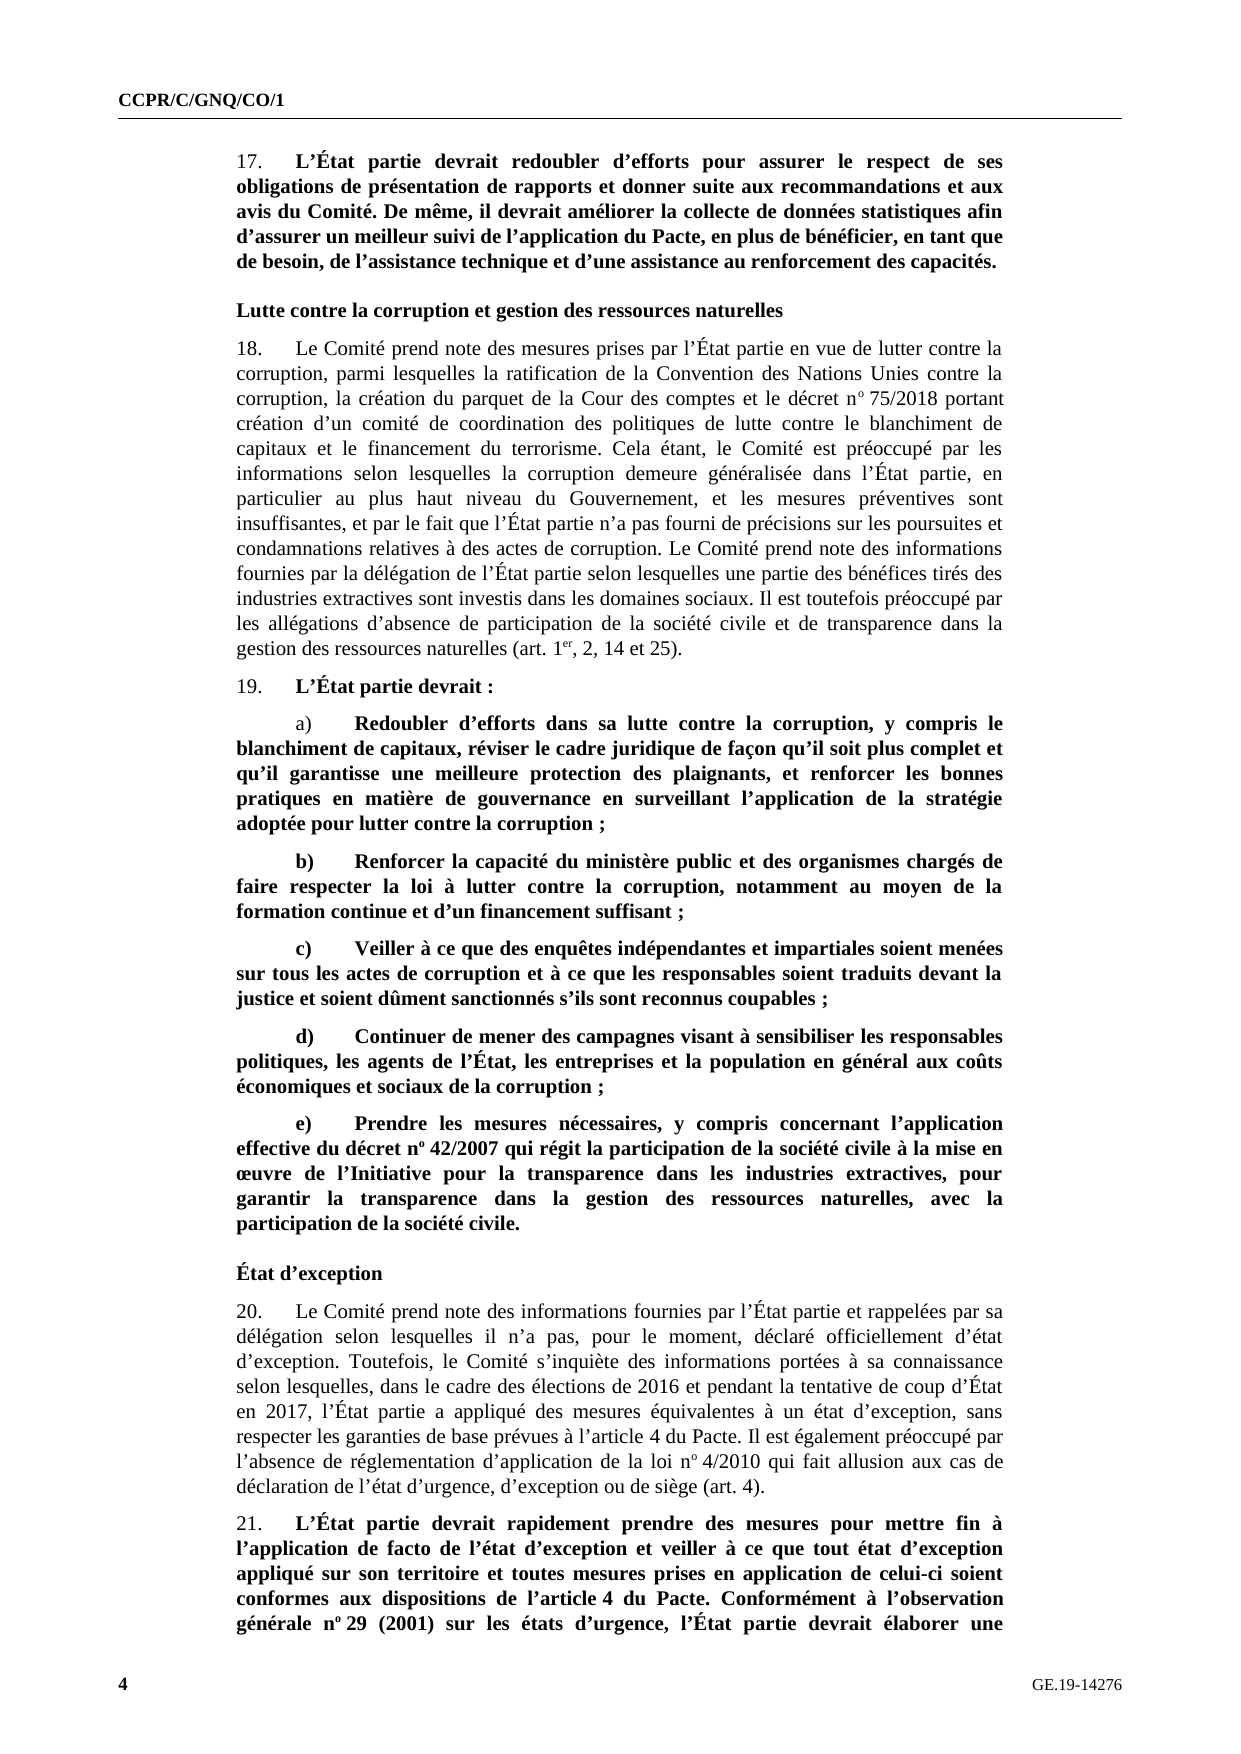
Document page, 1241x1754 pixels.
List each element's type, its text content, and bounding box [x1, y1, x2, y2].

text 20. Le Comité prend note des informations fournies par l’État partie et rappelées par sa délégation selon lesquelles il n’a pas, pour le moment, déclaré officiellement d’état d’exception. Toutefois, le Comité s’inquiète des informations portées à sa connaissance selon lesquelles, dans le cadre des élections de 2016 et pendant la tentative de coup d’État en 2017, l’État partie a appliqué des mesures équivalentes à un état d’exception, sans respecter les garanties de base prévues à l’article 4 du Pacte. Il est également préoccupé par l’absence de réglementation d’application de la loi no 4/2010 qui fait allusion aux cas de déclaration de l’état d’urgence, d’exception ou de siège (art. 4). [236, 1298, 1004, 1498]
text a) Redoubler d’efforts dans sa lutte contre la corruption, y compris le blanchiment de capitaux, réviser le cadre juridique de façon qu’il soit plus complet et qu’il garantisse une meilleure protection des plaignants, et renforcer les bonnes pratiques en matière de gouvernance en surveillant l’application de la stratégie adoptée pour lutter contre la corruption ; [236, 710, 1004, 835]
text c) Veiller à ce que des enquêtes indépendantes et impartiales soient menées sur tous les actes de corruption et à ce que les responsables soient traduits devant la justice et soient dûment sanctionnés s’ils sont reconnus coupables ; [236, 935, 1004, 1010]
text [236, 1510, 1004, 1635]
text 17. L’État partie devrait redoubler d’efforts pour assurer le respect de ses obligations de présentation de rapports et donner suite aux recommandations et aux avis du Comité. De même, il devrait améliorer la collecte de données statistiques afin d’assurer un meilleur suivi de l’application du Pacte, en plus de bénéficier, en tant que de besoin, de l’assistance technique et d’une assistance au renforcement des capacités. [236, 148, 1004, 273]
text d) Continuer de mener des campagnes visant à sensibiliser les responsables politiques, les agents de l’État, les entreprises et la population en général aux coûts économiques et sociaux de la corruption ; [236, 1023, 1004, 1098]
text 18. Le Comité prend note des mesures prises par l’État partie en vue de lutter contre la corruption, parmi lesquelles la ratification de la Convention des Nations Unies contre la corruption, la création du parquet de la Cour des comptes et le décret no 75/2018 portant création d’un comité de coordination des politiques de lutte contre le blanchiment de capitaux et le financement du terrorisme. Cela étant, le Comité est préoccupé par les informations selon lesquelles la corruption demeure généralisée dans l’État partie, en particulier au plus haut niveau du Gouvernement, et les mesures préventives sont insuffisantes, et par le fait que l’État partie n’a pas fourni de précisions sur les poursuites et condamnations relatives à des actes de corruption. Le Comité prend note des informations fournies par la délégation de l’État partie selon lesquelles une partie des bénéfices tirés des industries extractives sont investis dans les domaines sociaux. Il est toutefois préoccupé par les allégations d’absence de participation de la société civile et de transparence dans la gestion des ressources naturelles (art. 1er, 2, 14 et 25). [236, 335, 1004, 660]
text 19. L’État partie devrait : [236, 673, 1004, 698]
text État d’exception [118, 1260, 1004, 1285]
text Lutte contre la corruption et gestion des ressources naturelles [118, 298, 1004, 323]
text b) Renforcer la capacité du ministère public et des organismes chargés de faire respecter la loi à lutter contre la corruption, notamment au moyen de la formation continue et d’un financement suffisant ; [236, 848, 1004, 923]
text e) Prendre les mesures nécessaires, y compris concernant l’application effective du décret no 42/2007 qui régit la participation de la société civile à la mise en œuvre de l’Initiative pour la transparence dans les industries extractives, pour garantir la transparence dans la gestion des ressources naturelles, avec la participation de la société civile. [236, 1110, 1004, 1235]
